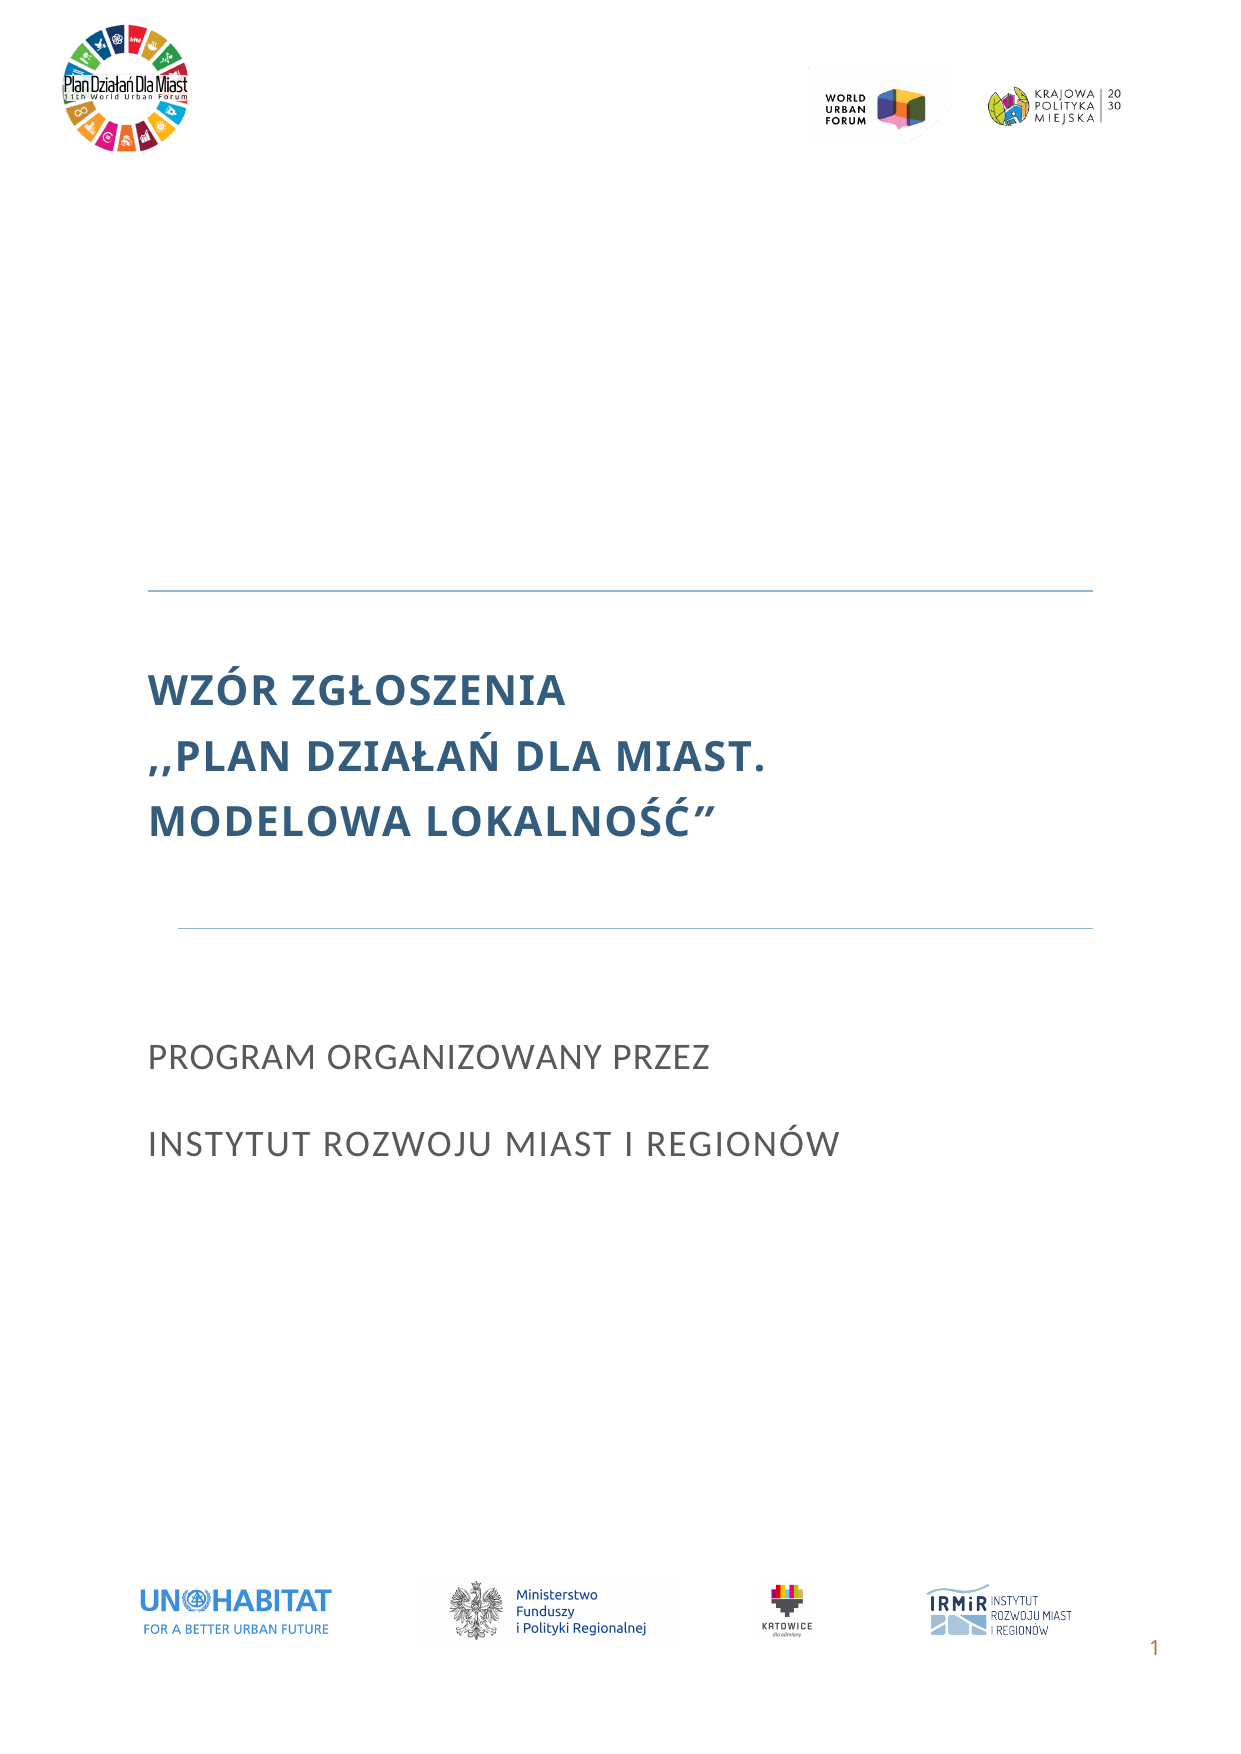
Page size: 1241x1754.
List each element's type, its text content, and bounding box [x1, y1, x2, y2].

picture [973, 69, 1135, 143]
text Instytut Rozwoju Miast i Regionów [148, 1119, 1093, 1165]
picture [755, 1580, 818, 1643]
picture [926, 1584, 1072, 1635]
picture [808, 67, 954, 144]
text Wzór zgłoszenia [148, 656, 1093, 718]
picture [418, 1574, 677, 1649]
text ,,Plan Działań dla Miast. Modelowa lokalność’’ [148, 721, 1093, 848]
picture [59, 22, 188, 152]
picture [139, 1579, 333, 1646]
text Program organizowany przez [148, 1033, 1093, 1078]
